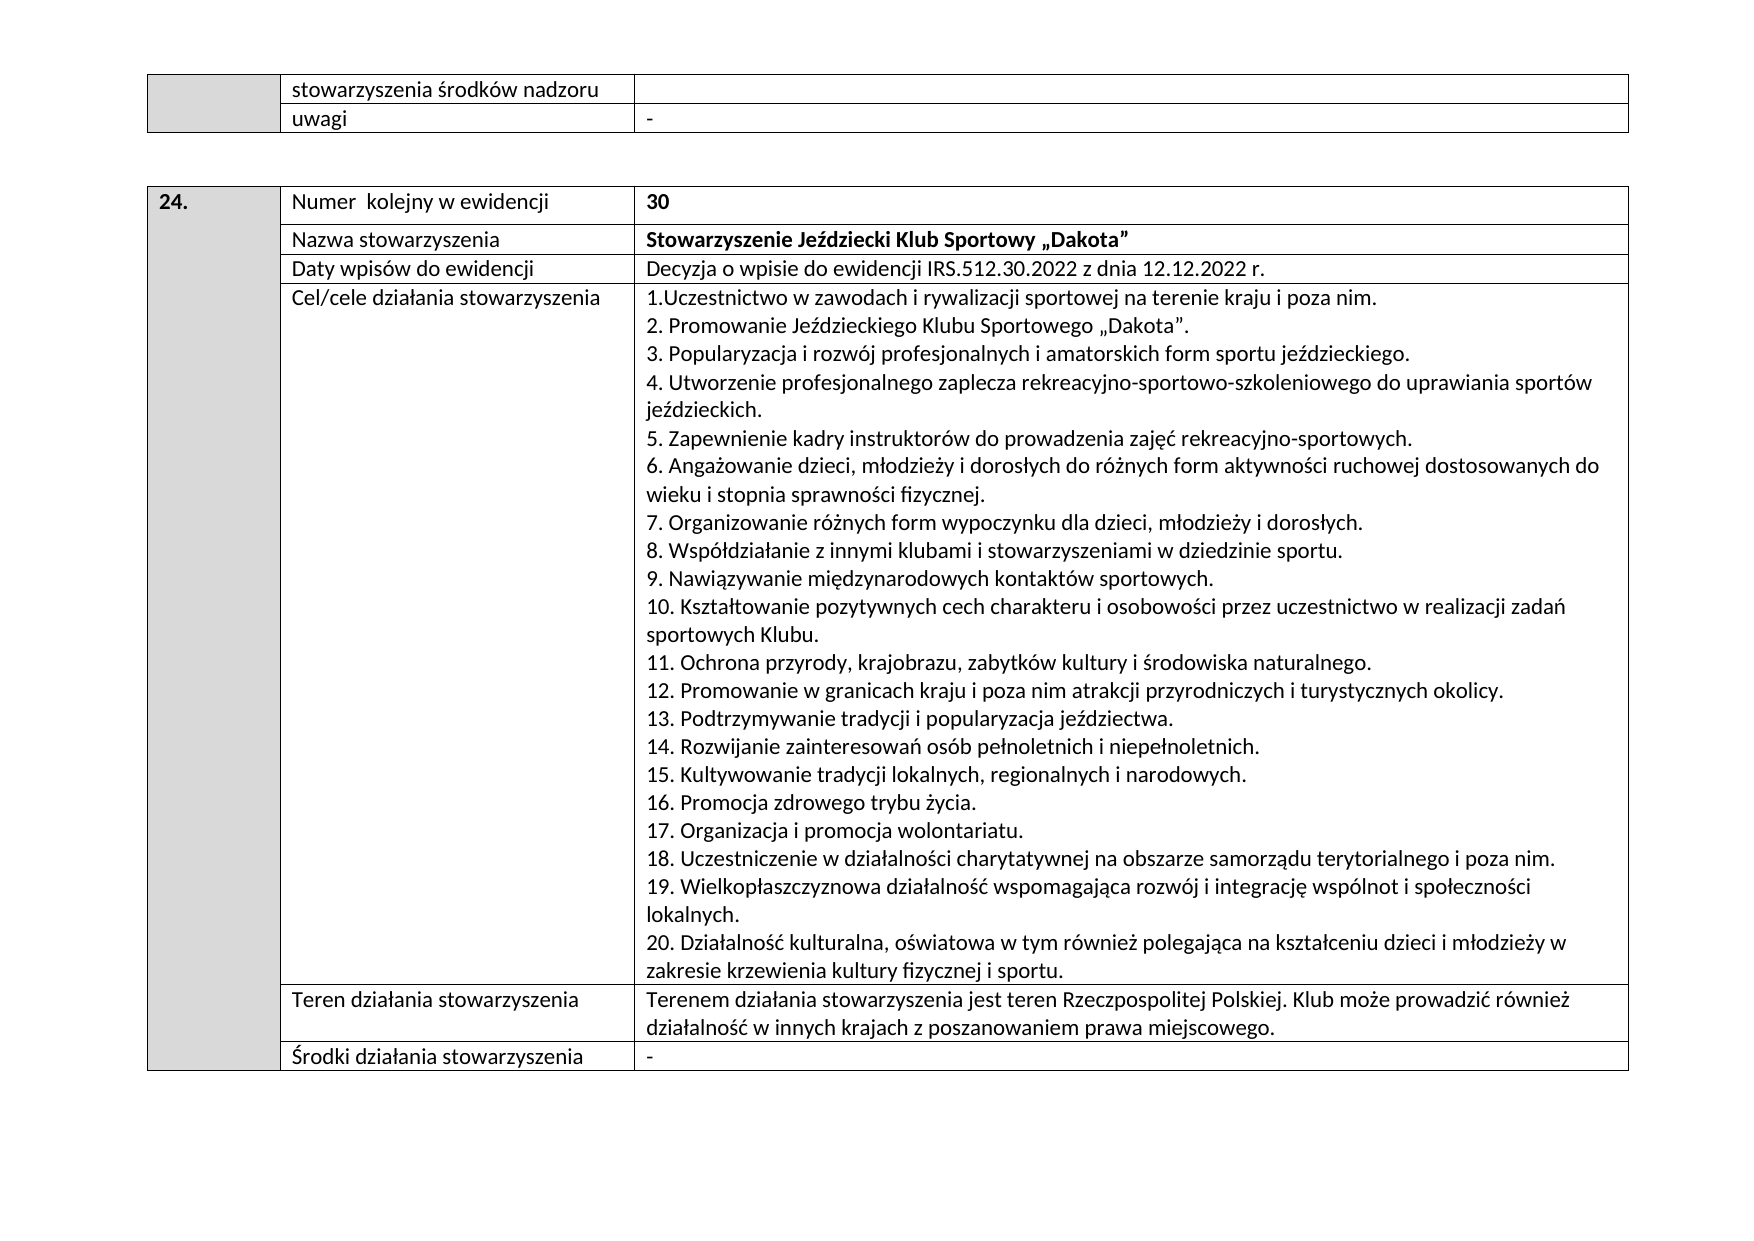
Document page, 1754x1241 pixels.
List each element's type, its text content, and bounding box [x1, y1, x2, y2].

table_header Numer kolejny w ewidencji [281, 187, 634, 224]
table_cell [281, 75, 634, 103]
table_cell - [635, 104, 1628, 132]
table_cell Cel/cele działania stowarzyszenia [281, 284, 634, 984]
table_header 24. [148, 187, 280, 1070]
table_cell Terenem działania stowarzyszenia jest teren Rzeczpospolitej Polskiej. Klub może prowadzić również działalność w innych krajach z poszanowaniem prawa miejscowego. [635, 985, 1628, 1041]
table_cell Nazwa stowarzyszenia [281, 225, 634, 253]
table_cell - [635, 75, 1628, 103]
table_cell Decyzja o wpisie do ewidencji IRS.512.30.2022 z dnia 12.12.2022 r. [635, 255, 1628, 282]
table_cell Daty wpisów do ewidencji [281, 255, 634, 282]
table_cell Stowarzyszenie Jeździecki Klub Sportowy „Dakota” [635, 225, 1628, 253]
table_cell Środki działania stowarzyszenia [281, 1042, 634, 1070]
table_cell uwagi [281, 104, 634, 132]
table_cell - [635, 1042, 1628, 1070]
table_header 30 [635, 187, 1628, 224]
table_cell Teren działania stowarzyszenia [281, 985, 634, 1041]
table_cell 1.Uczestnictwo w zawodach i rywalizacji sportowej na terenie kraju i poza nim. 2. Promowanie Jeździeckiego Klubu Sportowego „Dakota”. 3. Popularyzacja i rozwój profesjonalnych i amatorskich form sportu jeździeckiego. 4. Utworzenie profesjonalnego zaplecza rekreacyjno-sportowo-szkoleniowego do uprawiania sportów jeździeckich. 5. Zapewnienie kadry instruktorów do prowadzenia zajęć rekreacyjno-sportowych. 6. Angażowanie dzieci, młodzieży i dorosłych do różnych form aktywności ruchowej dostosowanych do wieku i stopnia sprawności fizycznej. 7. Organizowanie różnych form wypoczynku dla dzieci, młodzieży i dorosłych. 8. Współdziałanie z innymi klubami i stowarzyszeniami w dziedzinie sportu. 9. Nawiązywanie międzynarodowych kontaktów sportowych. 10. Kształtowanie pozytywnych cech charakteru i osobowości przez uczestnictwo w realizacji zadań sportowych Klubu. 11. Ochrona przyrody, krajobrazu, zabytków kultury i środowiska naturalnego. 12. Promowanie w granicach kraju i poza nim atrakcji przyrodniczych i turystycznych okolicy. 13. Podtrzymywanie tradycji i popularyzacja jeździectwa. 14. Rozwijanie zainteresowań osób pełnoletnich i niepełnoletnich. 15. Kultywowanie tradycji lokalnych, regionalnych i narodowych. 16. Promocja zdrowego trybu życia. 17. Organizacja i promocja wolontariatu. 18. Uczestniczenie w działalności charytatywnej na obszarze samorządu terytorialnego i poza nim. 19. Wielkopłaszczyznowa działalność wspomagająca rozwój i integrację wspólnot i społeczności lokalnych. 20. Działalność kulturalna, oświatowa w tym również polegająca na kształceniu dzieci i młodzieży w zakresie krzewienia kultury fizycznej i sportu. [635, 284, 1628, 984]
